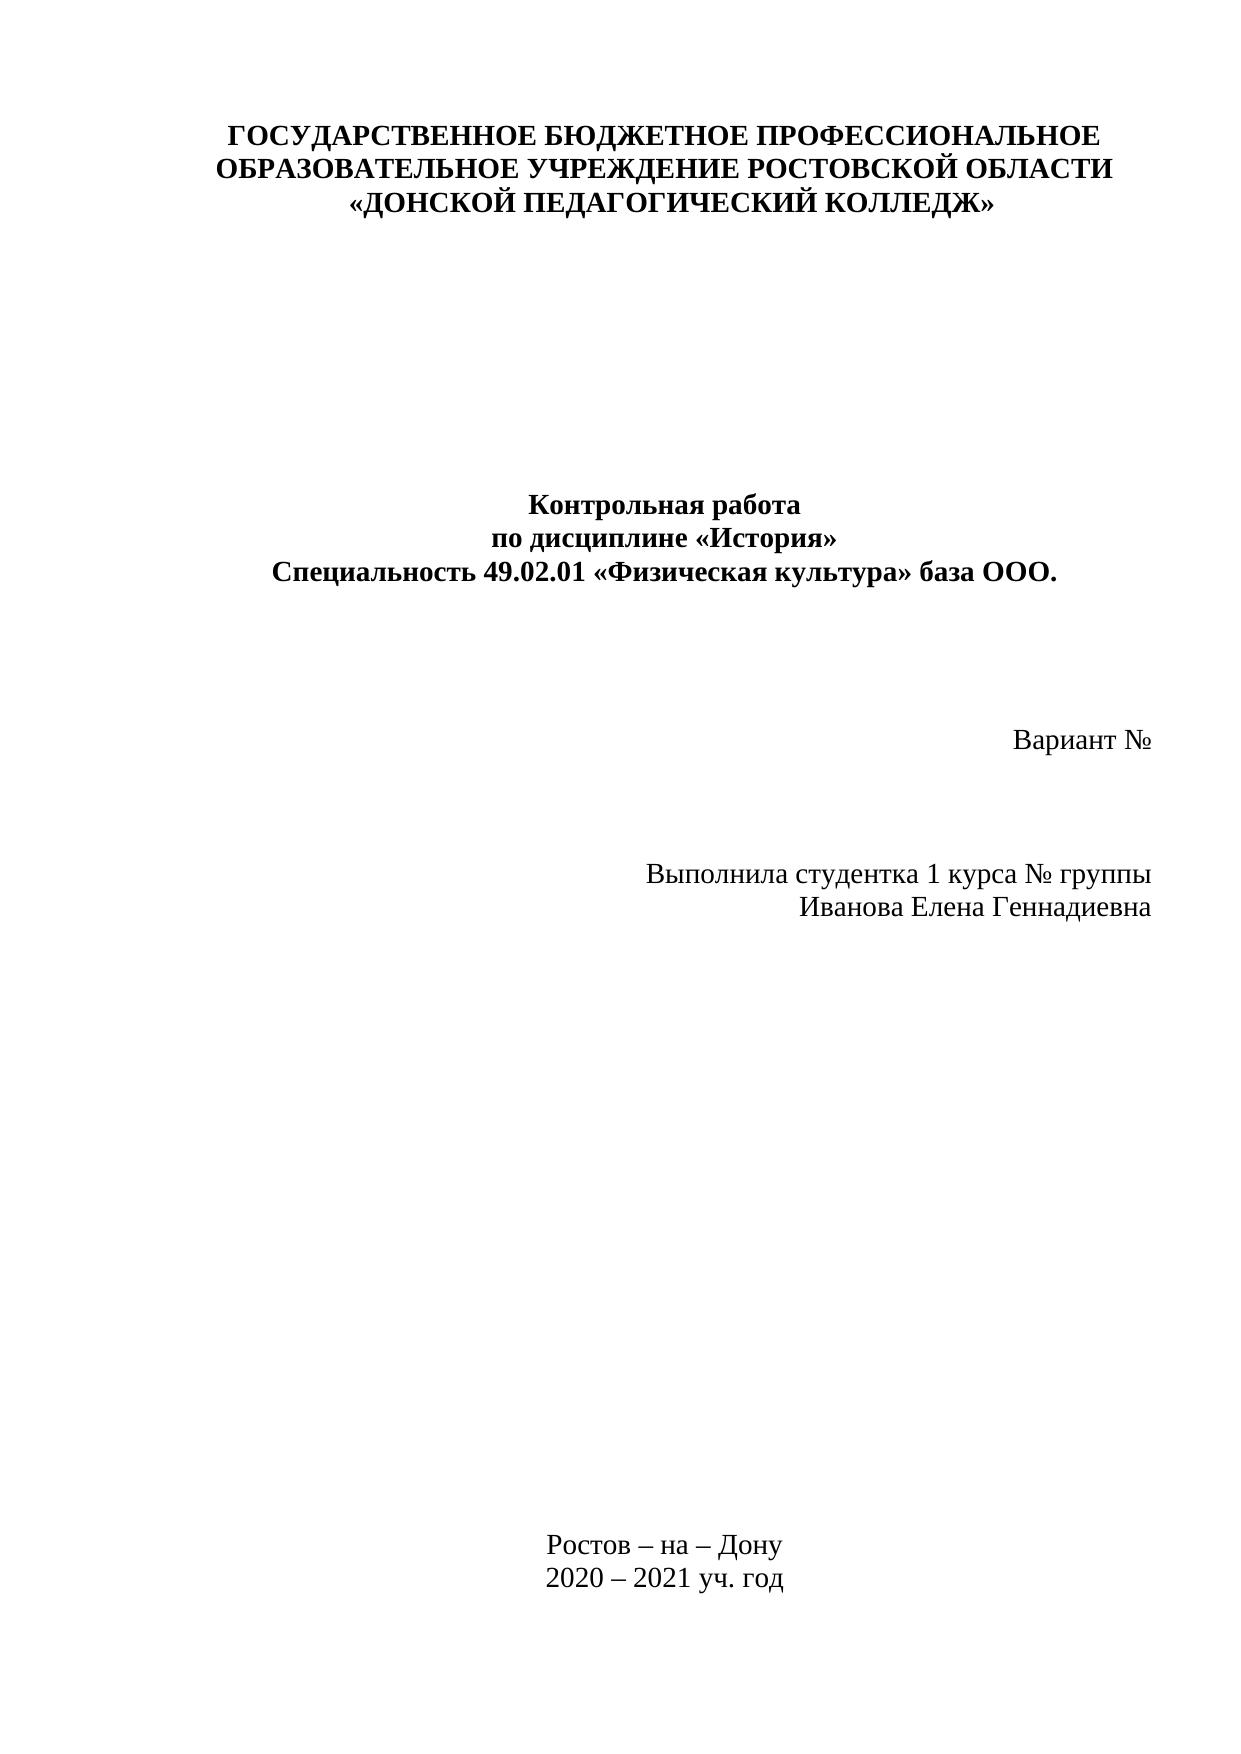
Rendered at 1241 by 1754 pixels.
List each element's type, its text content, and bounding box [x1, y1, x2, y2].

text Специальность 49.02.01 «Физическая культура» база ООО. [177, 554, 1152, 588]
text Ростов – на – Дону [177, 1527, 1152, 1560]
text Иванова Елена Геннадиевна [177, 889, 1152, 923]
text Вариант № [177, 722, 1152, 755]
text «ДОНСКОЙ ПЕДАГОГИЧЕСКИЙ КОЛЛЕДЖ» [177, 185, 1152, 219]
text Контрольная работа [177, 487, 1152, 521]
text по дисциплине «История» [177, 521, 1152, 554]
text 2020 – 2021 уч. год [177, 1560, 1152, 1594]
text ГОСУДАРСТВЕННОЕ БЮДЖЕТНОЕ ПРОФЕССИОНАЛЬНОЕ ОБРАЗОВАТЕЛЬНОЕ УЧРЕЖДЕНИЕ РОСТОВСКОЙ ОБЛАСТИ [177, 118, 1152, 185]
text Выполнила студентка 1 курса № группы [177, 856, 1152, 889]
